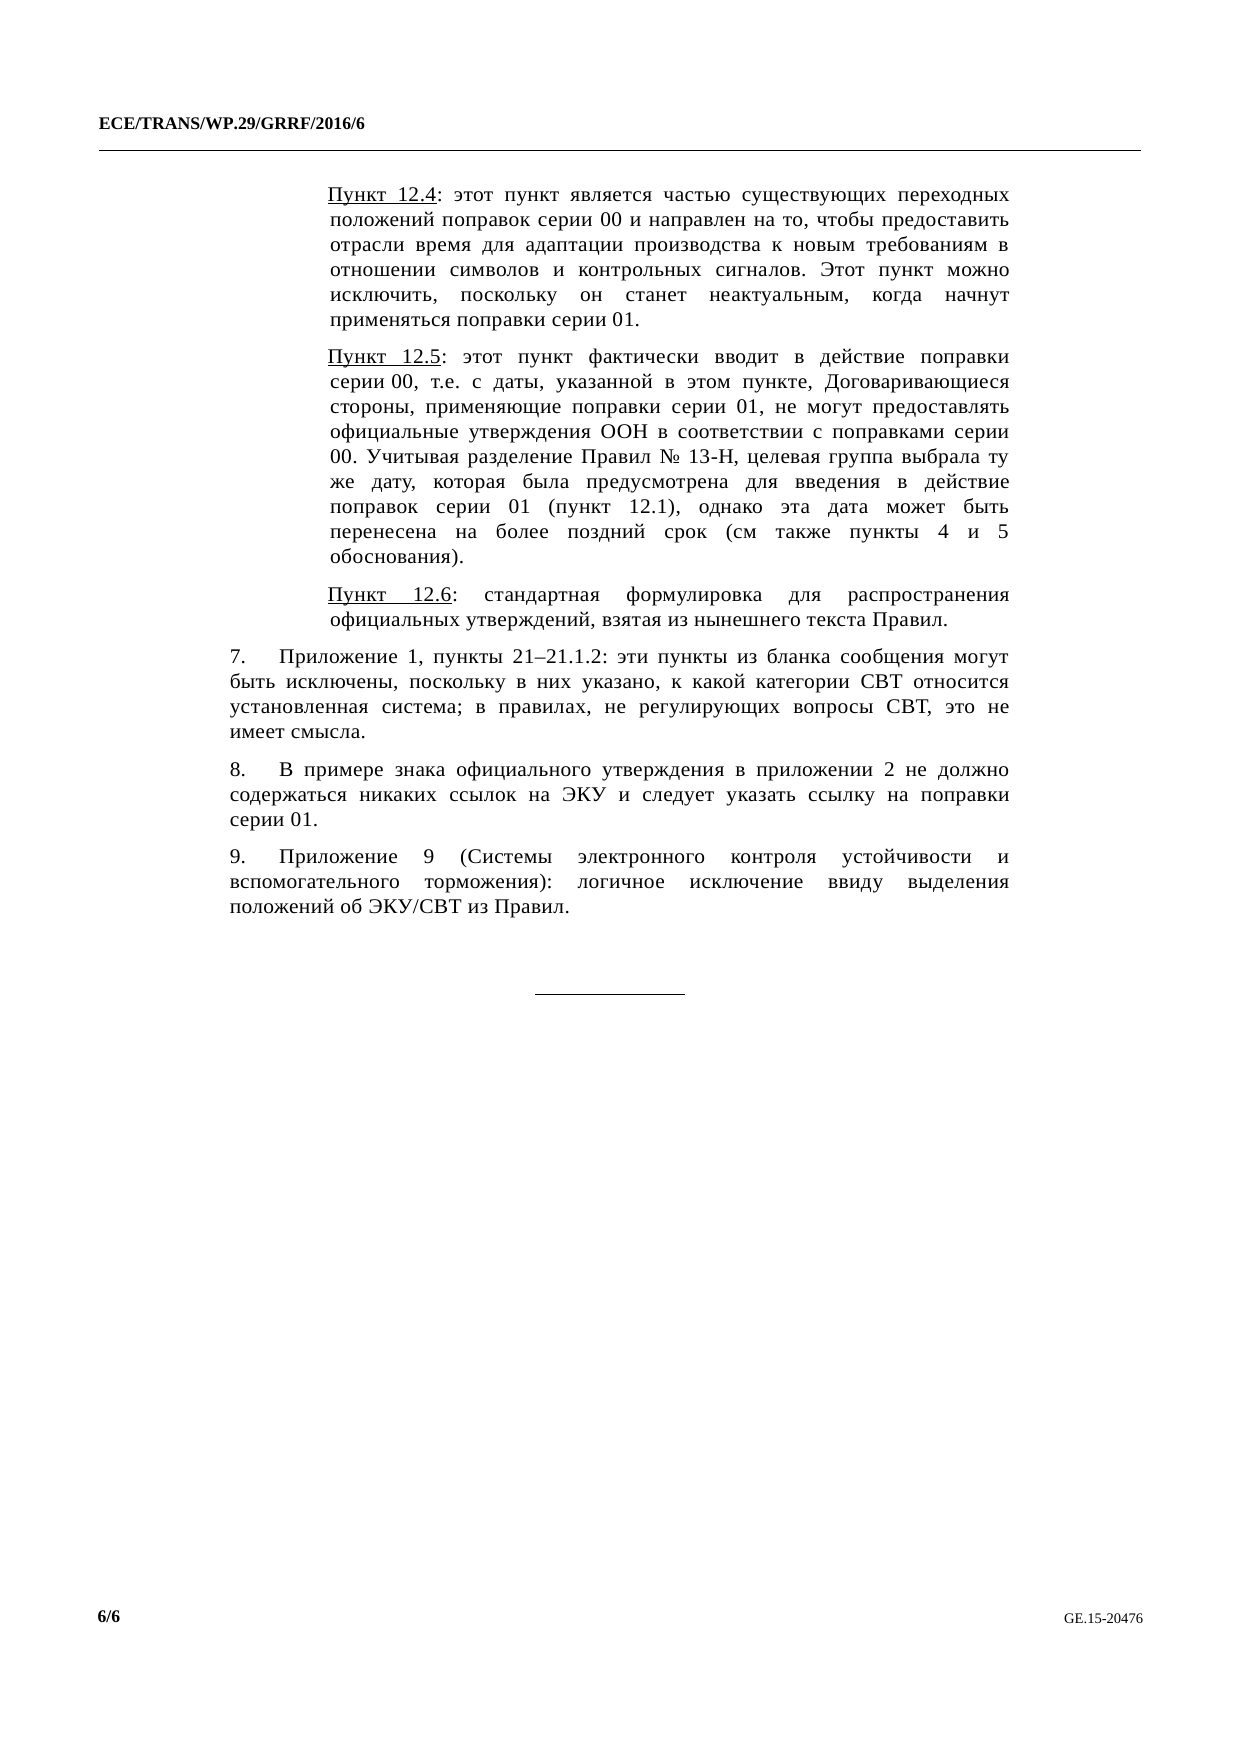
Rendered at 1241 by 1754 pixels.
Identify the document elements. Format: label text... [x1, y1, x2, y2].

text Пункт 12.6: стандартная формулировка для распространения официальных утверждений, взятая из нынешнего текста Правил. [327, 581, 1011, 631]
text 9. Приложение 9 (Системы электронного контроля устойчивости и вспомогательного торможения): логичное исключение ввиду выделения положений об ЭКУ/СВТ из Правил. [229, 844, 1011, 919]
text Пункт 12.5: этот пункт фактически вводит в действие поправки серии 00, т.е. с даты, указанной в этом пункте, Договаривающиеся стороны, применяющие поправки серии 01, не могут предоставлять официальные утверждения ООН в соответствии с поправками серии 00. Учитывая разделение Правил № 13-Н, целевая группа выбрала ту же дату, которая была предусмотрена для введения в действие поправок серии 01 (пункт 12.1), однако эта дата может быть перенесена на более поздний срок (см также пункты 4 и 5 обоснования). [327, 344, 1011, 569]
text 8. В примере знака официального утверждения в приложении 2 не должно содержаться никаких ссылок на ЭКУ и следует указать ссылку на поправки серии 01. [229, 756, 1011, 831]
text Пункт 12.4: этот пункт является частью существующих переходных положений поправок серии 00 и направлен на то, чтобы предоставить отрасли время для адаптации производства к новым требованиям в отношении символов и контрольных сигналов. Этот пункт можно исключить, поскольку он станет неактуальным, когда начнут применяться поправки серии 01. [327, 181, 1011, 331]
text 7. Приложение 1, пункты 21–21.1.2: эти пункты из бланка сообщения могут быть исключены, поскольку в них указано, к какой категории СВТ относится установленная система; в правилах, не регулирующих вопросы СВТ, это не имеет смысла. [229, 644, 1011, 744]
